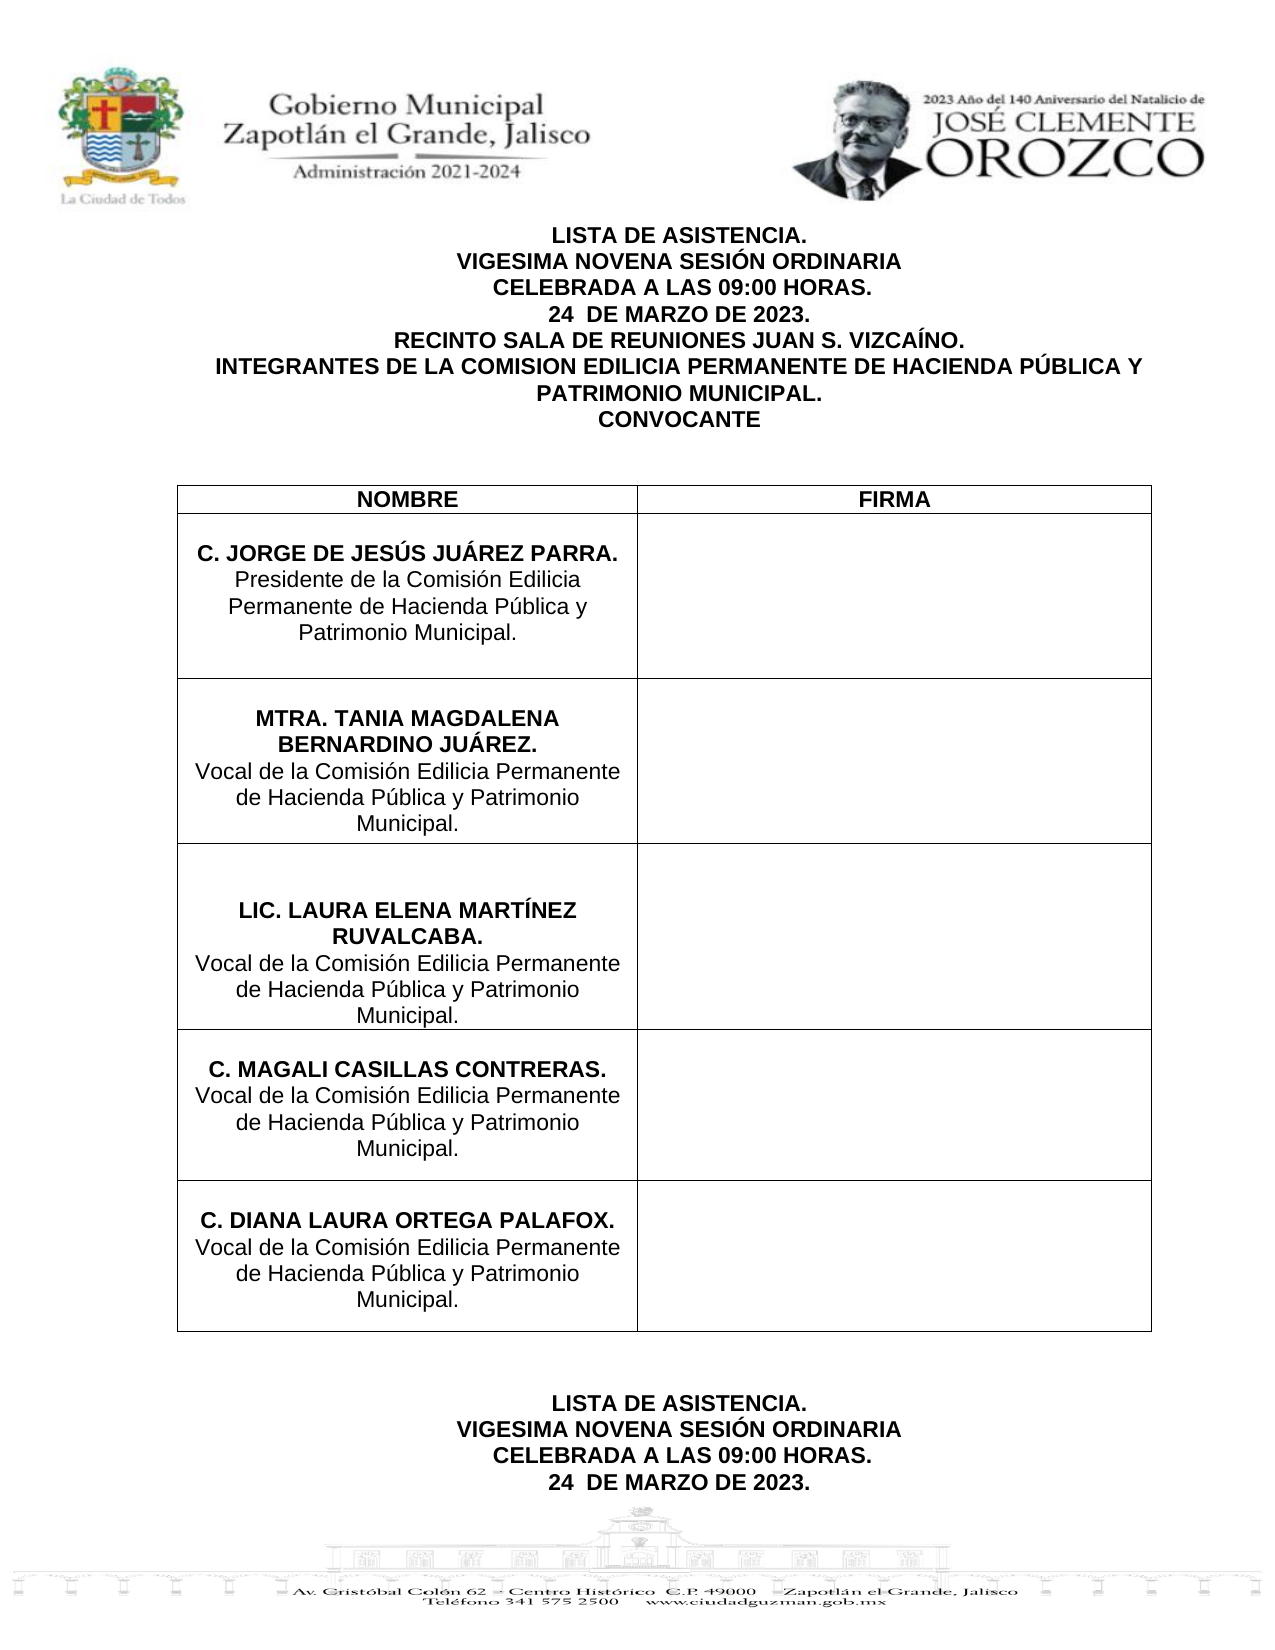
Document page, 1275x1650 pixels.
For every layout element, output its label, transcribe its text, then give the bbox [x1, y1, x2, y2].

picture [0, 1500, 1275, 1614]
text LISTA DE ASISTENCIA. [177, 1389, 1181, 1416]
table_cell C. MAGALI CASILLAS CONTRERAS. Vocal de la Comisión Edilicia Permanente de Hacienda Pública y Patrimonio Municipal. [178, 1030, 637, 1180]
table_cell [638, 1181, 1151, 1331]
text 24 DE MARZO DE 2023. [177, 1469, 1181, 1495]
picture [0, 45, 1260, 221]
table_header FIRMA [638, 486, 1151, 512]
text RECINTO SALA DE REUNIONES JUAN S. VIZCAÍNO. [177, 327, 1181, 353]
text VIGESIMA NOVENA SESIÓN ORDINARIA [177, 1416, 1181, 1442]
table_cell [638, 1030, 1151, 1180]
text CONVOCANTE [177, 406, 1181, 432]
text CELEBRADA A LAS 09:00 HORAS. [177, 274, 1181, 301]
text CELEBRADA A LAS 09:00 HORAS. [177, 1442, 1181, 1469]
table_cell [638, 679, 1151, 843]
table_cell [638, 844, 1151, 1029]
text LISTA DE ASISTENCIA. [177, 222, 1181, 248]
text 24 DE MARZO DE 2023. [177, 301, 1181, 327]
table_cell LIC. LAURA ELENA MARTÍNEZ RUVALCABA. Vocal de la Comisión Edilicia Permanente de Hacienda Pública y Patrimonio Municipal. [178, 844, 637, 1029]
table_cell C. JORGE DE JESÚS JUÁREZ PARRA. Presidente de la Comisión Edilicia Permanente de Hacienda Pública y Patrimonio Municipal. [178, 514, 637, 678]
table_cell MTRA. TANIA MAGDALENA BERNARDINO JUÁREZ. Vocal de la Comisión Edilicia Permanente de Hacienda Pública y Patrimonio Municipal. [178, 679, 637, 843]
text VIGESIMA NOVENA SESIÓN ORDINARIA [177, 248, 1181, 274]
text INTEGRANTES DE LA COMISION EDILICIA PERMANENTE DE HACIENDA PÚBLICA Y PATRIMONIO MUNICIPAL. [177, 353, 1181, 406]
table_cell C. DIANA LAURA ORTEGA PALAFOX. Vocal de la Comisión Edilicia Permanente de Hacienda Pública y Patrimonio Municipal. [178, 1181, 637, 1331]
table_cell [638, 514, 1151, 678]
table_header NOMBRE [178, 486, 637, 512]
